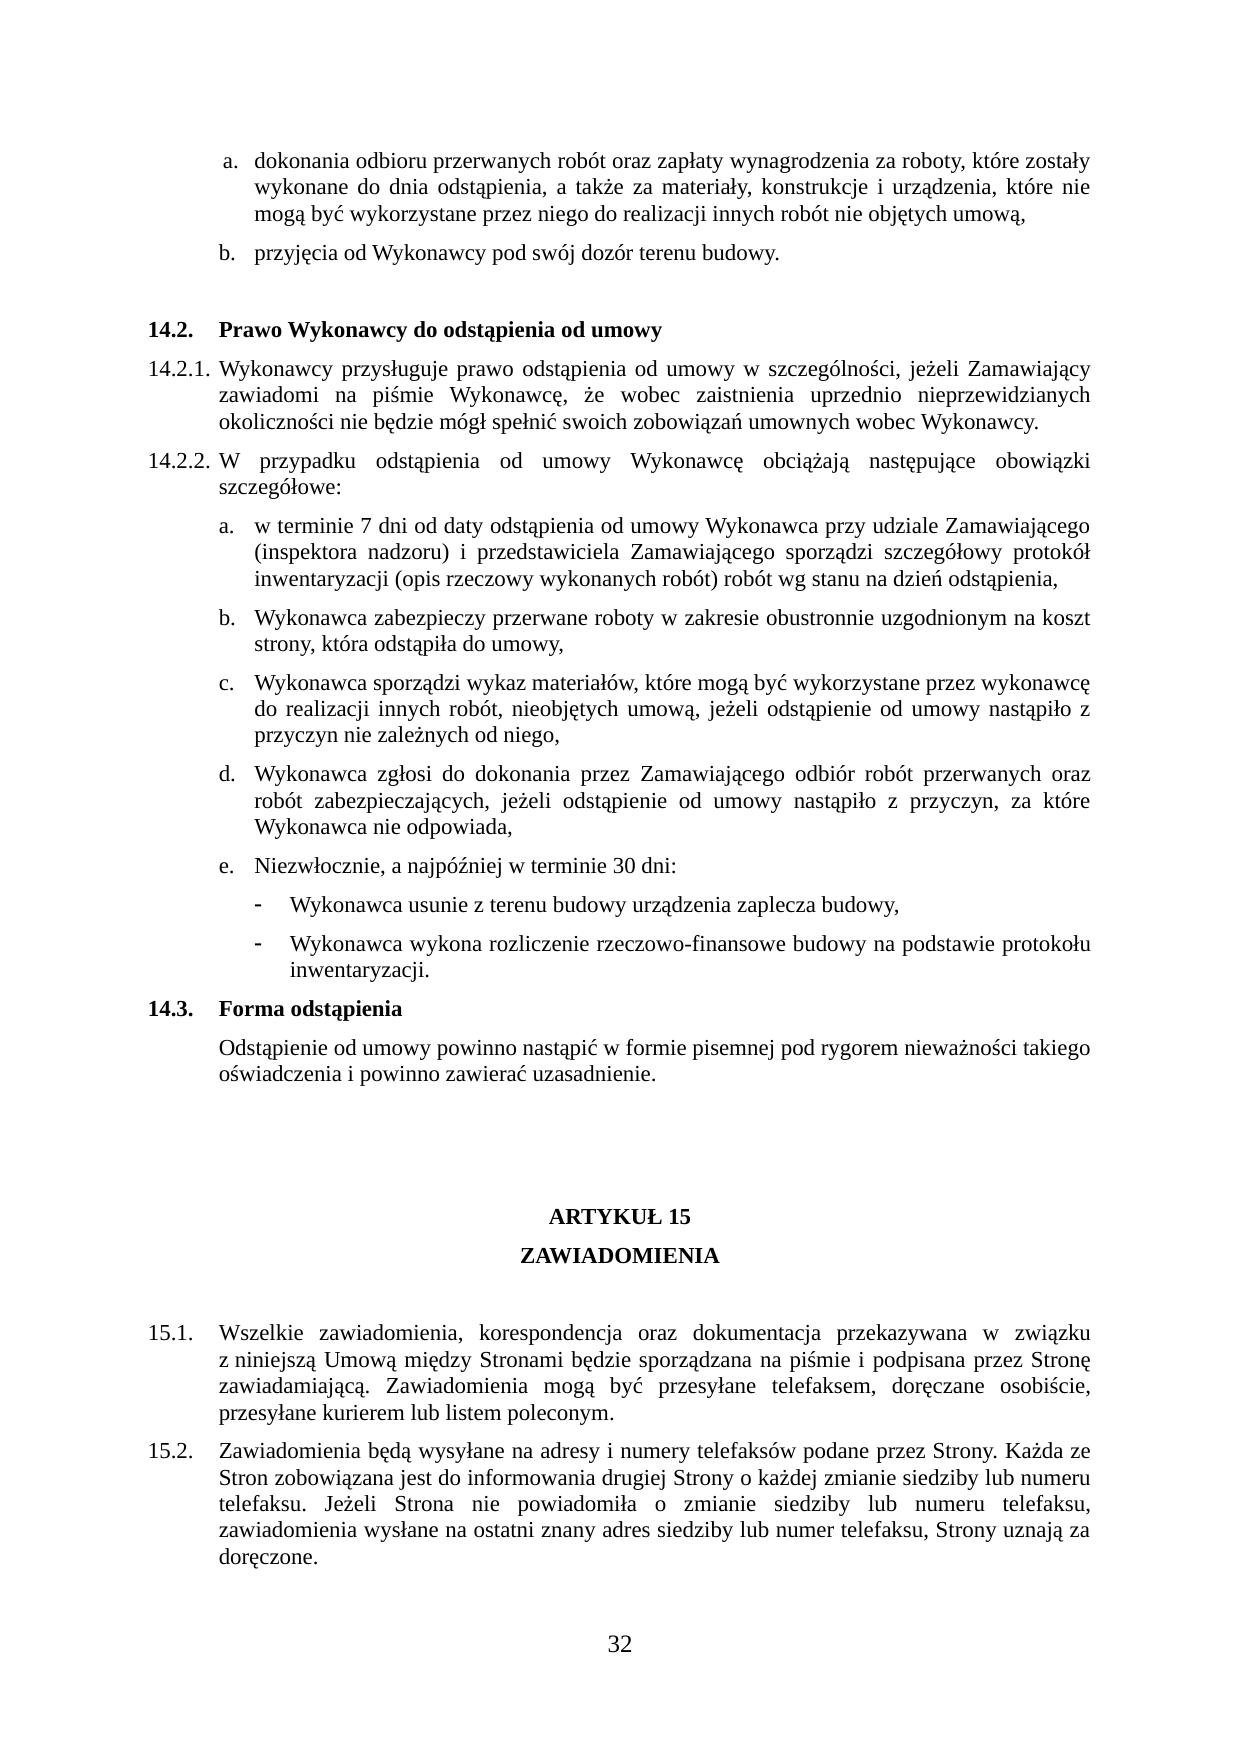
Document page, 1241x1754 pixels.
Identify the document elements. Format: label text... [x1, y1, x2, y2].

text ZAWIADOMIENIA [148, 1242, 1092, 1268]
list Wszelkie zawiadomienia, korespondencja oraz dokumentacja przekazywana w związku z niniejszą Umową między Stronami będzie sporządzana na piśmie i podpisana przez Stronę zawiadamiającą. Zawiadomienia mogą być przesyłane telefaksem, doręczane osobiście, przesyłane kurierem lub listem poleconym. [148, 1319, 1092, 1425]
list W przypadku odstąpienia od umowy Wykonawcę obciążają następujące obowiązki szczegółowe: [148, 447, 1092, 499]
list Wykonawcy przysługuje prawo odstąpienia od umowy w szczególności, jeżeli Zamawiający zawiadomi na piśmie Wykonawcę, że wobec zaistnienia uprzednio nieprzewidzianych okoliczności nie będzie mógł spełnić swoich zobowiązań umownych wobec Wykonawcy. [148, 355, 1092, 434]
list Wykonawca wykona rozliczenie rzeczowo-finansowe budowy na podstawie protokołu inwentaryzacji. [254, 929, 1092, 982]
list Forma odstąpienia [148, 995, 1092, 1021]
list Niezwłocznie, a najpóźniej w terminie 30 dni: [218, 852, 1092, 878]
list Prawo Wykonawcy do odstąpienia od umowy [148, 316, 1092, 343]
list Wykonawca zgłosi do dokonania przez Zamawiającego odbiór robót przerwanych oraz robót zabezpieczających, jeżeli odstąpienie od umowy nastąpiło z przyczyn, za które Wykonawca nie odpowiada, [218, 760, 1092, 839]
list Zawiadomienia będą wysyłane na adresy i numery telefaksów podane przez Strony. Każda ze Stron zobowiązana jest do informowania drugiej Strony o każdej zmianie siedziby lub numeru telefaksu. Jeżeli Strona nie powiadomiła o zmianie siedziby lub numeru telefaksu, zawiadomienia wysłane na ostatni znany adres siedziby lub numer telefaksu, Strony uznają za doręczone. [148, 1437, 1092, 1569]
text Odstąpienie od umowy powinno nastąpić w formie pisemnej pod rygorem nieważności takiego oświadczenia i powinno zawierać uzasadnienie. [218, 1034, 1092, 1086]
list dokonania odbioru przerwanych robót oraz zapłaty wynagrodzenia za roboty, które zostały wykonane do dnia odstąpienia, a także za materiały, konstrukcje i urządzenia, które nie mogą być wykorzystane przez niego do realizacji innych robót nie objętych umową, [223, 147, 1092, 226]
list Wykonawca sporządzi wykaz materiałów, które mogą być wykorzystane przez wykonawcę do realizacji innych robót, nieobjętych umową, jeżeli odstąpienie od umowy nastąpiło z przyczyn nie zależnych od niego, [218, 669, 1092, 748]
list przyjęcia od Wykonawcy pod swój dozór terenu budowy. [218, 239, 1092, 265]
list Wykonawca zabezpieczy przerwane roboty w zakresie obustronnie uzgodnionym na koszt strony, która odstąpiła do umowy, [218, 603, 1092, 656]
list w terminie 7 dni od daty odstąpienia od umowy Wykonawca przy udziale Zamawiającego (inspektora nadzoru) i przedstawiciela Zamawiającego sporządzi szczegółowy protokół inwentaryzacji (opis rzeczowy wykonanych robót) robót wg stanu na dzień odstąpienia, [218, 512, 1092, 591]
list Wykonawca usunie z terenu budowy urządzenia zaplecza budowy, [254, 891, 1092, 917]
